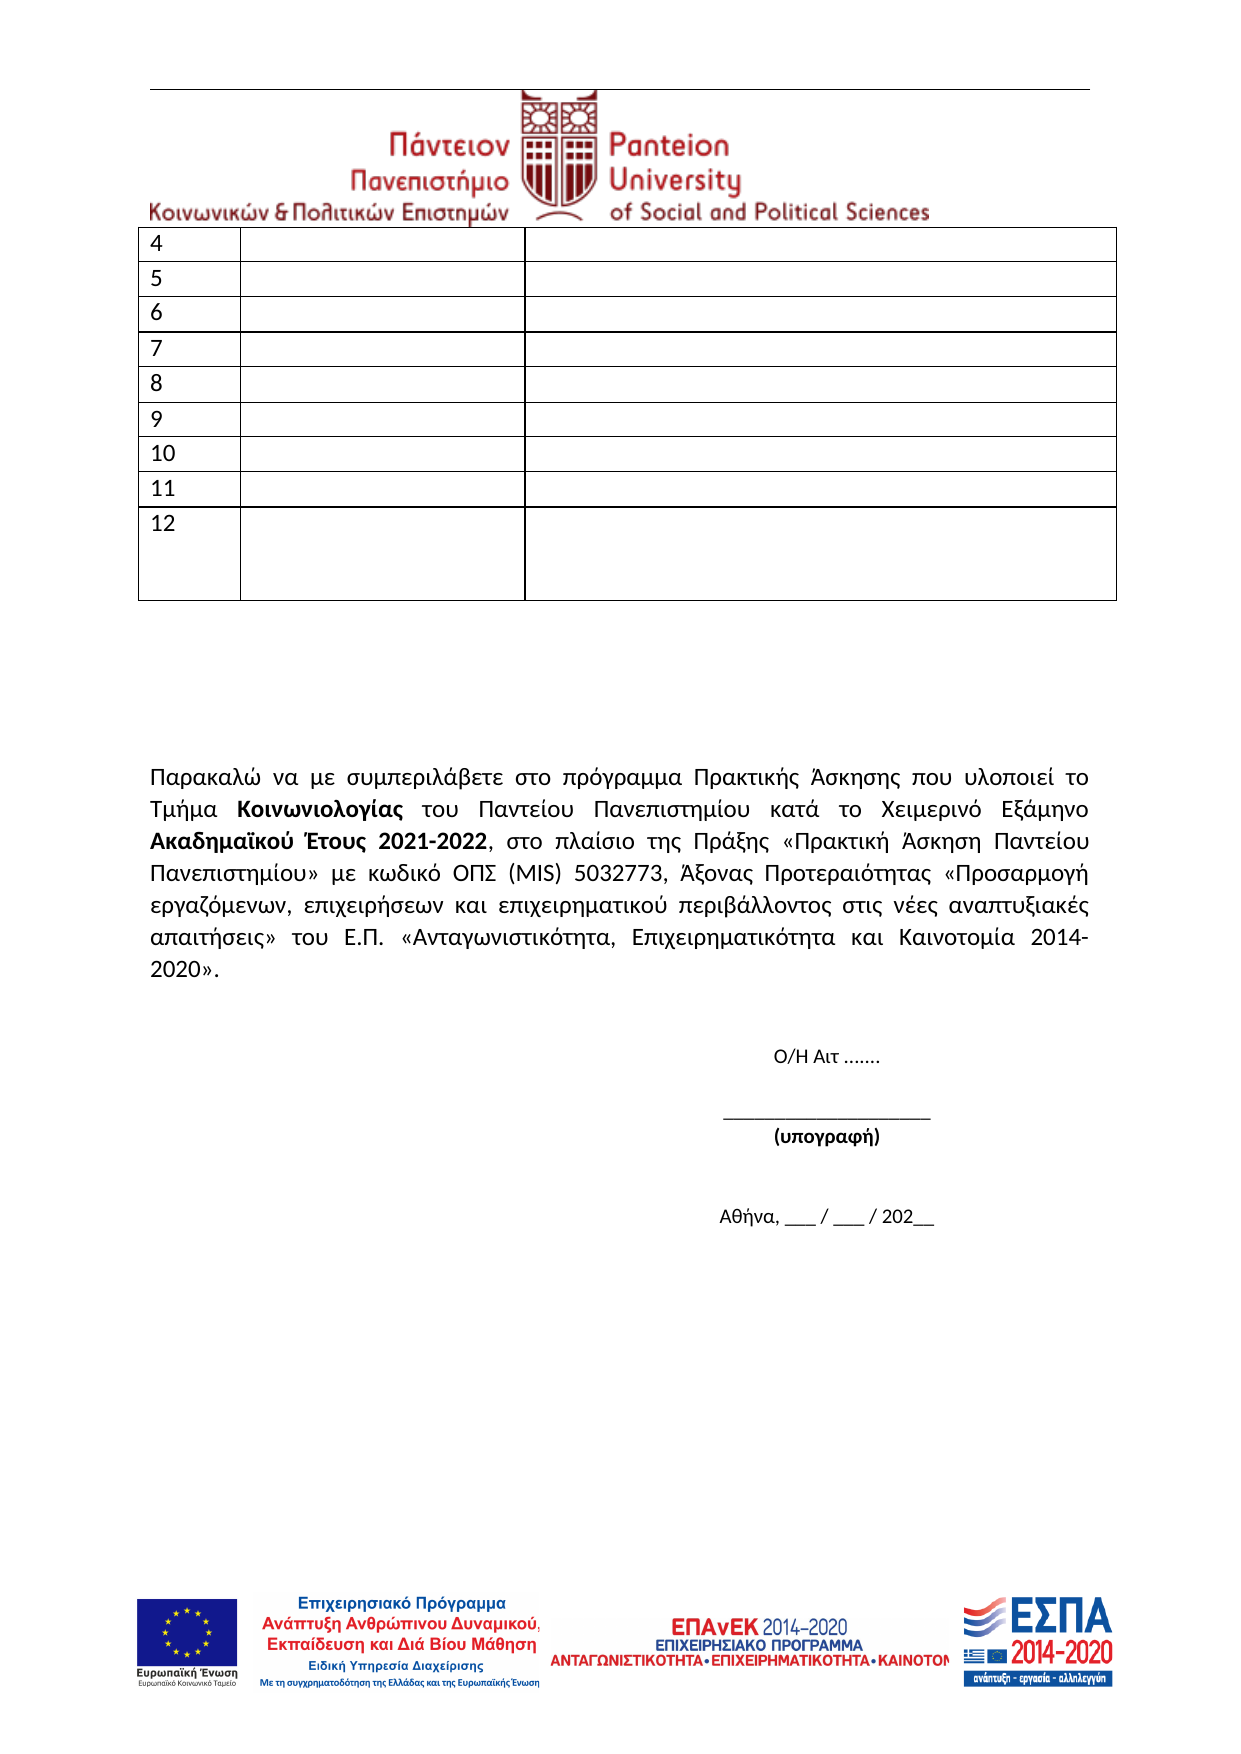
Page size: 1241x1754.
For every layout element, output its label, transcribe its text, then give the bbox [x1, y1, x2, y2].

table_cell [526, 508, 1116, 600]
table_cell [526, 437, 1116, 471]
text ____________________ [563, 1097, 1090, 1122]
table_cell 10 [139, 437, 240, 471]
table_cell [241, 437, 524, 471]
table_cell 11 [139, 472, 240, 506]
table_cell 6 [139, 297, 240, 331]
text Ο/Η Αιτ ....... [563, 1044, 1090, 1069]
picture [135, 1597, 239, 1687]
table_cell 9 [139, 403, 240, 436]
table_cell 4 [139, 228, 240, 261]
table_cell [526, 228, 1116, 261]
table_cell [526, 367, 1116, 402]
table_cell [241, 367, 524, 402]
table_cell 12 [139, 508, 240, 600]
table_cell [241, 297, 524, 331]
table_cell [526, 403, 1116, 436]
text Παρακαλώ να με συμπεριλάβετε στο πρόγραμμα Πρακτικής Άσκησης που υλοποιεί το Τμήμα Κοινωνιολογίας του Παντείου Πανεπιστημίου κατά το Χειμερινό Εξάμηνο Ακαδημαϊκού Έτους 2021-2022, στο πλαίσιο της Πράξης «Πρακτική Άσκηση Παντείου Πανεπιστημίου» με κωδικό ΟΠΣ (MIS) 5032773, Άξονας Προτεραιότητας «Προσαρμογή εργαζόμενων, επιχειρήσεων και επιχειρηματικού περιβάλλοντος στις νέες αναπτυξιακές απαιτήσεις» του Ε.Π. «Ανταγωνιστικότητα, Επιχειρηματικότητα και Καινοτομία 2014-2020». [150, 761, 1090, 983]
table_cell [526, 472, 1116, 506]
table_cell [241, 262, 524, 296]
table_cell 5 [139, 262, 240, 296]
table_cell 7 [139, 333, 240, 366]
picture [960, 1595, 1116, 1690]
table_cell 8 [139, 367, 240, 402]
picture [150, 90, 929, 227]
table_cell [526, 262, 1116, 296]
table_cell [526, 333, 1116, 366]
table_cell [241, 508, 524, 600]
table_cell [526, 297, 1116, 331]
table_cell [241, 403, 524, 436]
text (υπογραφή) [563, 1124, 1090, 1149]
picture [550, 1618, 950, 1666]
text Αθήνα, ___ / ___ / 202__ [563, 1204, 1090, 1229]
table_cell [241, 228, 524, 261]
table_cell [241, 472, 524, 506]
picture [252, 1592, 540, 1693]
table_cell [241, 333, 524, 366]
